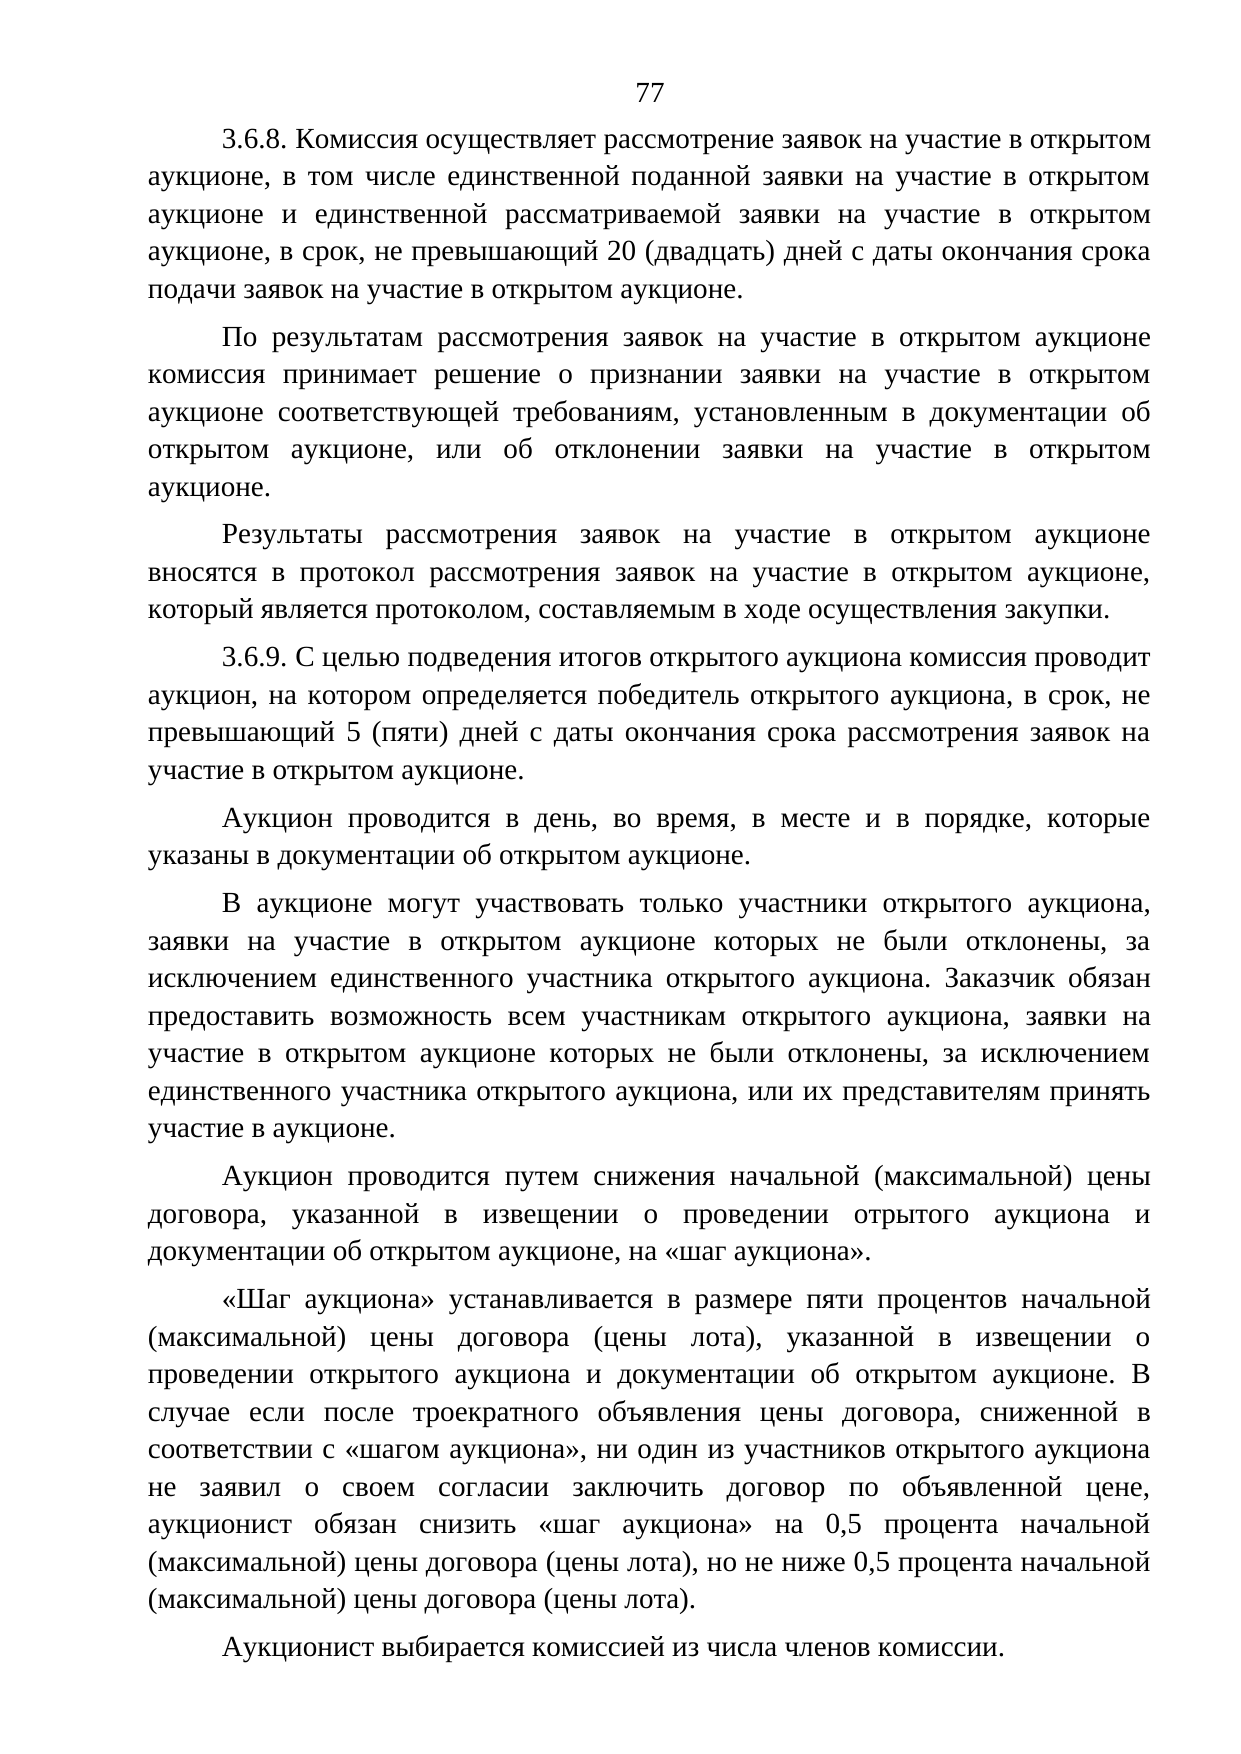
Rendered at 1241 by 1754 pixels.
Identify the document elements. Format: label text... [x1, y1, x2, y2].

list Комиссия осуществляет рассмотрение заявок на участие в открытом аукционе, в том числе единственной поданной заявки на участие в открытом аукционе и единственной рассматриваемой заявки на участие в открытом аукционе, в срок, не превышающий 20 (двадцать) дней с даты окончания срока подачи заявок на участие в открытом аукционе. [148, 118, 1152, 306]
text По результатам рассмотрения заявок на участие в открытом аукционе комиссия принимает решение о признании заявки на участие в открытом аукционе соответствующей требованиям, установленным в документации об открытом аукционе, или об отклонении заявки на участие в открытом аукционе. [148, 316, 1152, 503]
list С целью подведения итогов открытого аукциона комиссия проводит аукцион, на котором определяется победитель открытого аукциона, в срок, не превышающий 5 (пяти) дней с даты окончания срока рассмотрения заявок на участие в открытом аукционе. [148, 637, 1152, 787]
text Аукцион проводится в день, во время, в месте и в порядке, которые указаны в документации об открытом аукционе. [148, 797, 1152, 872]
text В аукционе могут участвовать только участники открытого аукциона, заявки на участие в открытом аукционе которых не были отклонены, за исключением единственного участника открытого аукциона. Заказчик обязан предоставить возможность всем участникам открытого аукциона, заявки на участие в открытом аукционе которых не были отклонены, за исключением единственного участника открытого аукциона, или их представителям принять участие в аукционе. [148, 883, 1152, 1145]
text «Шаг аукциона» устанавливается в размере пяти процентов начальной (максимальной) цены договора (цены лота), указанной в извещении о проведении открытого аукциона и документации об открытом аукционе. В случае если после троекратного объявления цены договора, сниженной в соответствии с «шагом аукциона», ни один из участников открытого аукциона не заявил о своем согласии заключить договор по объявленной цене, аукционист обязан снизить «шаг аукциона» на 0,5 процента начальной (максимальной) цены договора (цены лота), но не ниже 0,5 процента начальной (максимальной) цены договора (цены лота). [148, 1278, 1152, 1616]
text Аукцион проводится путем снижения начальной (максимальной) цены договора, указанной в извещении о проведении отрытого аукциона и документации об открытом аукционе, на «шаг аукциона». [148, 1156, 1152, 1268]
text Аукционист выбирается комиссией из числа членов комиссии. [148, 1626, 1152, 1664]
text Результаты рассмотрения заявок на участие в открытом аукционе вносятся в протокол рассмотрения заявок на участие в открытом аукционе, который является протоколом, составляемым в ходе осуществления закупки. [148, 514, 1152, 626]
